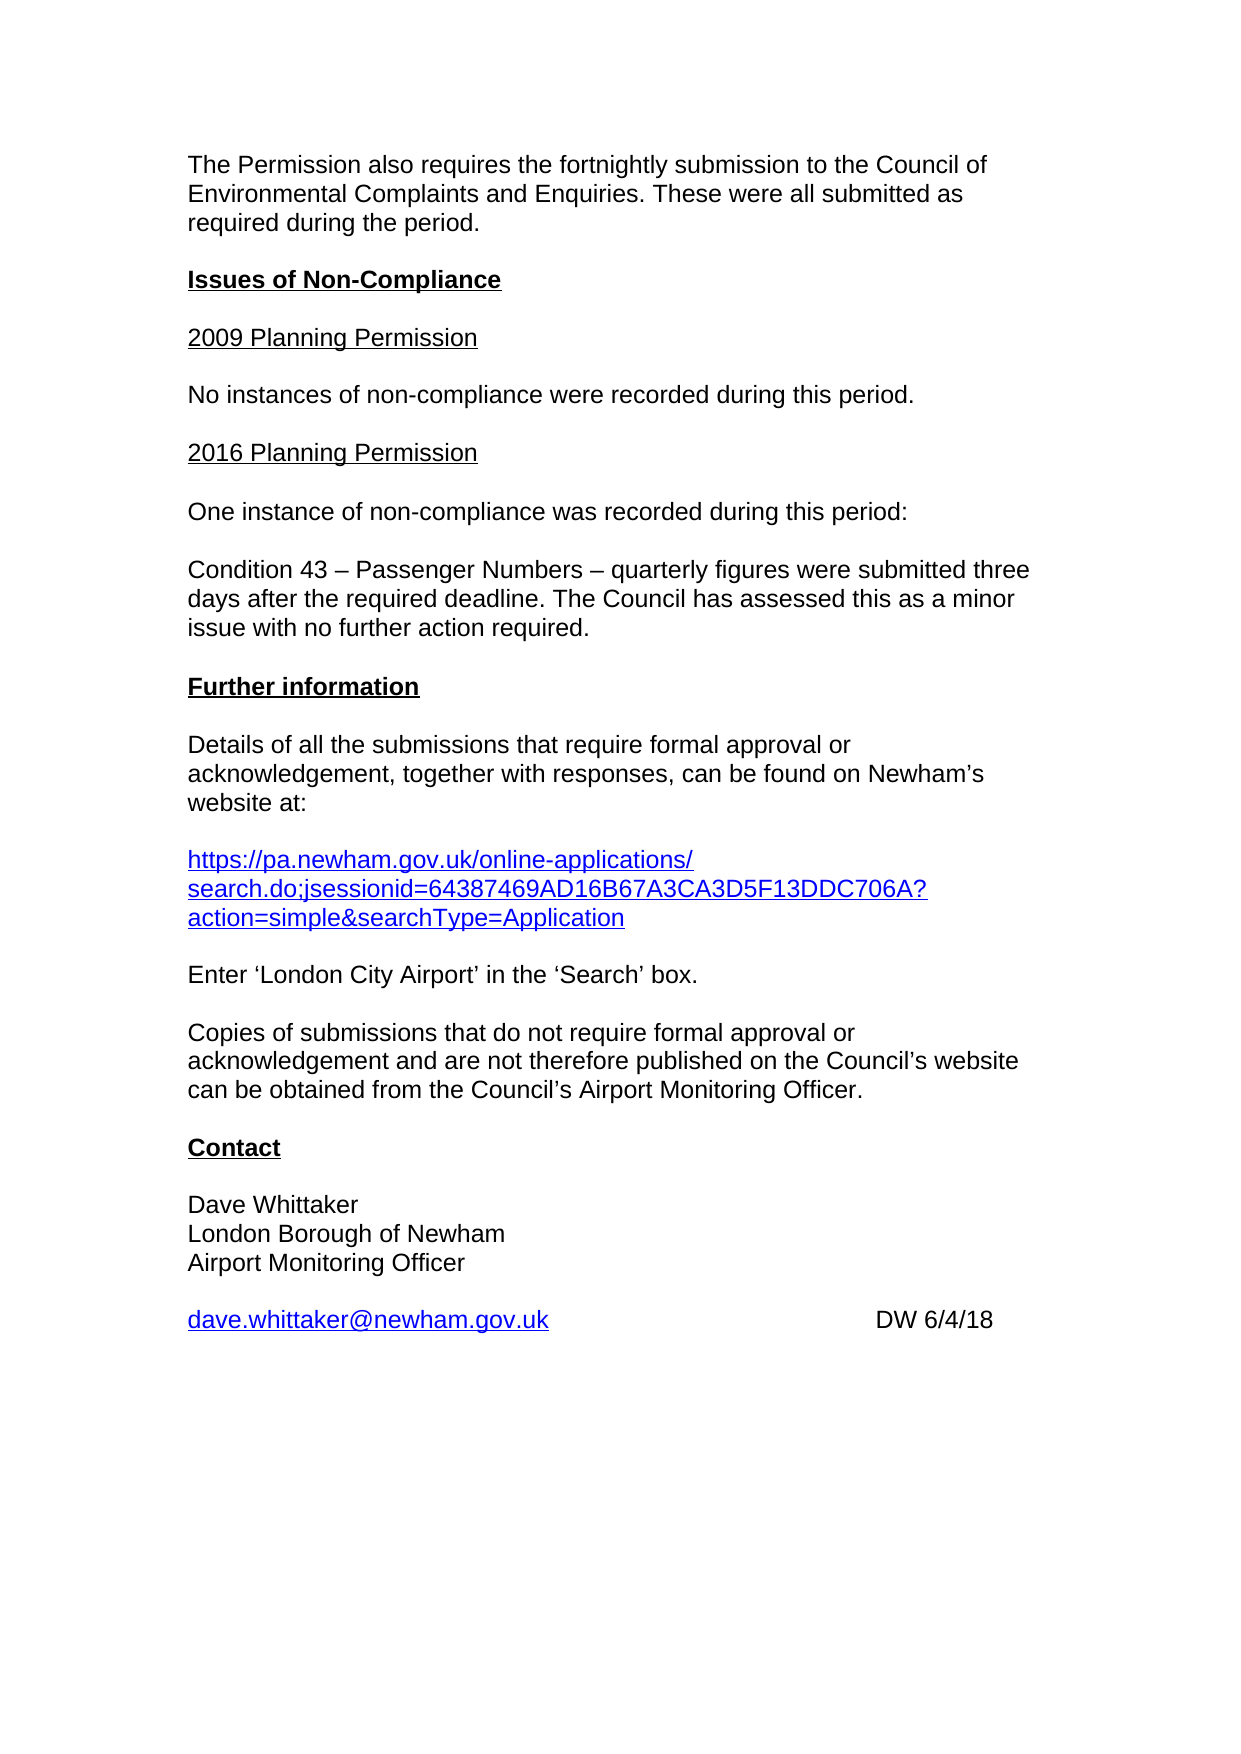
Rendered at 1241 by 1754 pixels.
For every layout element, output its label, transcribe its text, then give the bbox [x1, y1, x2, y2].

text Condition 43 – Passenger Numbers – quarterly figures were submitted three days after the required deadline. The Council has assessed this as a minor issue with no further action required. [187, 555, 1038, 642]
text Issues of Non-Compliance [187, 265, 1053, 294]
text Enter ‘London City Airport’ in the ‘Search’ box. [187, 960, 1053, 989]
text Details of all the submissions that require formal approval or acknowledgement, together with responses, can be found on Newham’s website at: [187, 730, 1053, 816]
text Further information [187, 672, 1038, 701]
text One instance of non-compliance was recorded during this period: [187, 497, 1038, 526]
text Dave Whittaker [187, 1190, 1053, 1219]
text Copies of submissions that do not require formal approval or acknowledgement and are not therefore published on the Council’s website can be obtained from the Council’s Airport Monitoring Officer. [187, 1017, 1053, 1104]
text Contact [187, 1132, 1053, 1161]
text Airport Monitoring Officer [187, 1247, 1053, 1276]
text 2016 Planning Permission [187, 438, 1038, 467]
text https://pa.newham.gov.uk/online-applications/search.do;jsessionid=64387469AD16B67A3CA3D5F13DDC706A?action=simple&searchType=Application [187, 845, 1053, 931]
text No instances of non-compliance were recorded during this period. [187, 380, 1038, 409]
text London Borough of Newham [187, 1219, 1053, 1247]
text dave.whittaker@newham.gov.uk DW 6/4/18 [187, 1305, 1053, 1334]
text 2009 Planning Permission [187, 322, 1053, 351]
text The Permission also requires the fortnightly submission to the Council of Environmental Complaints and Enquiries. These were all submitted as required during the period. [187, 150, 1053, 236]
